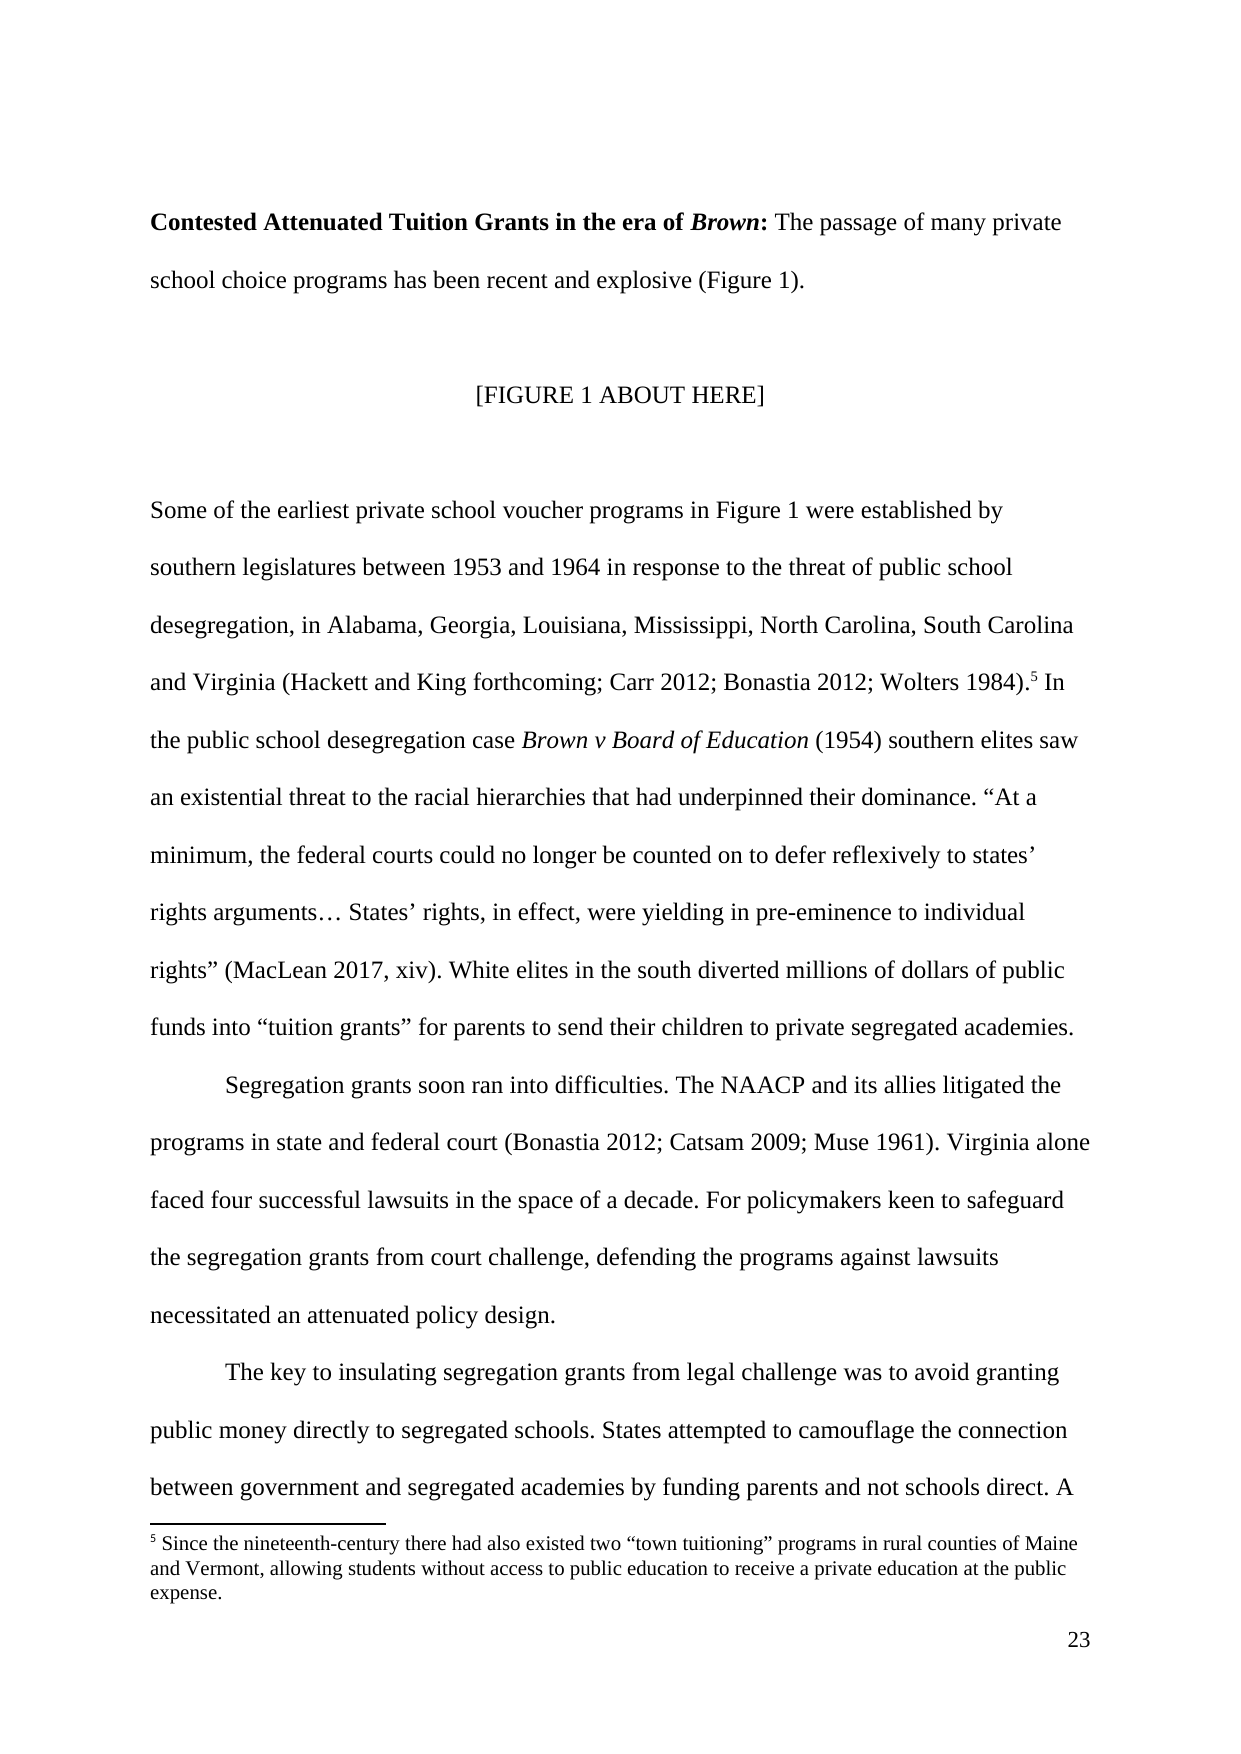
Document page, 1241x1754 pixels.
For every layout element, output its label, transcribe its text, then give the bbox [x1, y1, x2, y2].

text Some of the earliest private school voucher programs in Figure 1 were established by southern legislatures between 1953 and 1964 in response to the threat of public school desegregation, in Alabama, Georgia, Louisiana, Mississippi, North Carolina, South Carolina and Virginia (Hackett and King forthcoming; Carr 2012; Bonastia 2012; Wolters 1984). In the public school desegregation case Brown v Board of Education (1954) southern elites saw an existential threat to the racial hierarchies that had underpinned their dominance. “At a minimum, the federal courts could no longer be counted on to defer reflexively to states’ rights arguments… States’ rights, in effect, were yielding in pre-eminence to individual rights” (MacLean 2017, xiv). White elites in the south diverted millions of dollars of public funds into “tuition grants” for parents to send their children to private segregated academies. [150, 495, 1090, 1041]
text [150, 1357, 1090, 1501]
text Segregation grants soon ran into difficulties. The NAACP and its allies litigated the programs in state and federal court (Bonastia 2012; Catsam 2009; Muse 1961). Virginia alone faced four successful lawsuits in the space of a decade. For policymakers keen to safeguard the segregation grants from court challenge, defending the programs against lawsuits necessitated an attenuated policy design. [150, 1070, 1090, 1329]
text Contested Attenuated Tuition Grants in the era of Brown: The passage of many private school choice programs has been recent and explosive (Figure 1). [150, 207, 1090, 294]
text [FIGURE 1 ABOUT HERE] [150, 380, 1090, 409]
